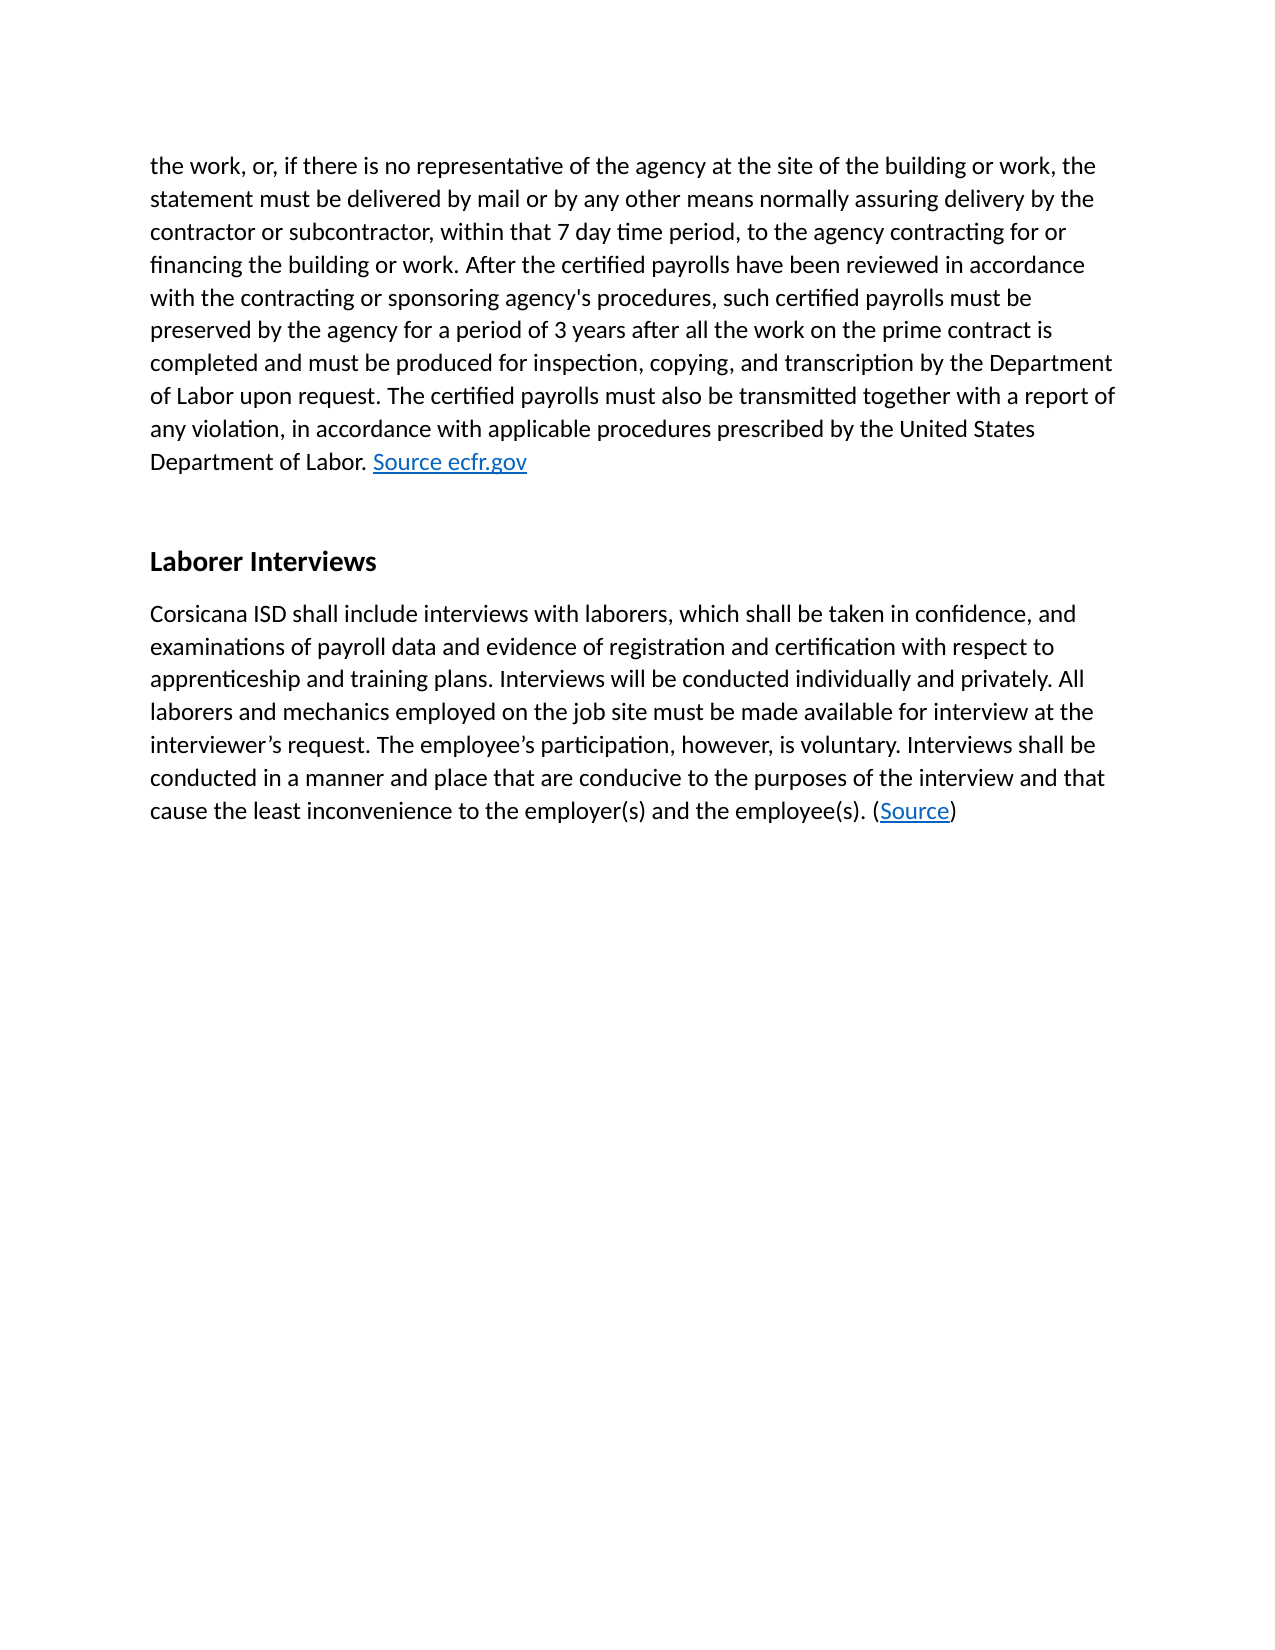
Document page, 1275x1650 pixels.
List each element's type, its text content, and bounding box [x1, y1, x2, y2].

text Laborer Interviews [150, 543, 1125, 578]
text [150, 150, 1125, 477]
text Corsicana ISD shall include interviews with laborers, which shall be taken in confidence, and examinations of payroll data and evidence of registration and certification with respect to apprenticeship and training plans. Interviews will be conducted individually and privately. All laborers and mechanics employed on the job site must be made available for interview at the interviewer’s request. The employee’s participation, however, is voluntary. Interviews shall be conducted in a manner and place that are conducive to the purposes of the interview and that cause the least inconvenience to the employer(s) and the employee(s). (Source) [150, 598, 1125, 826]
